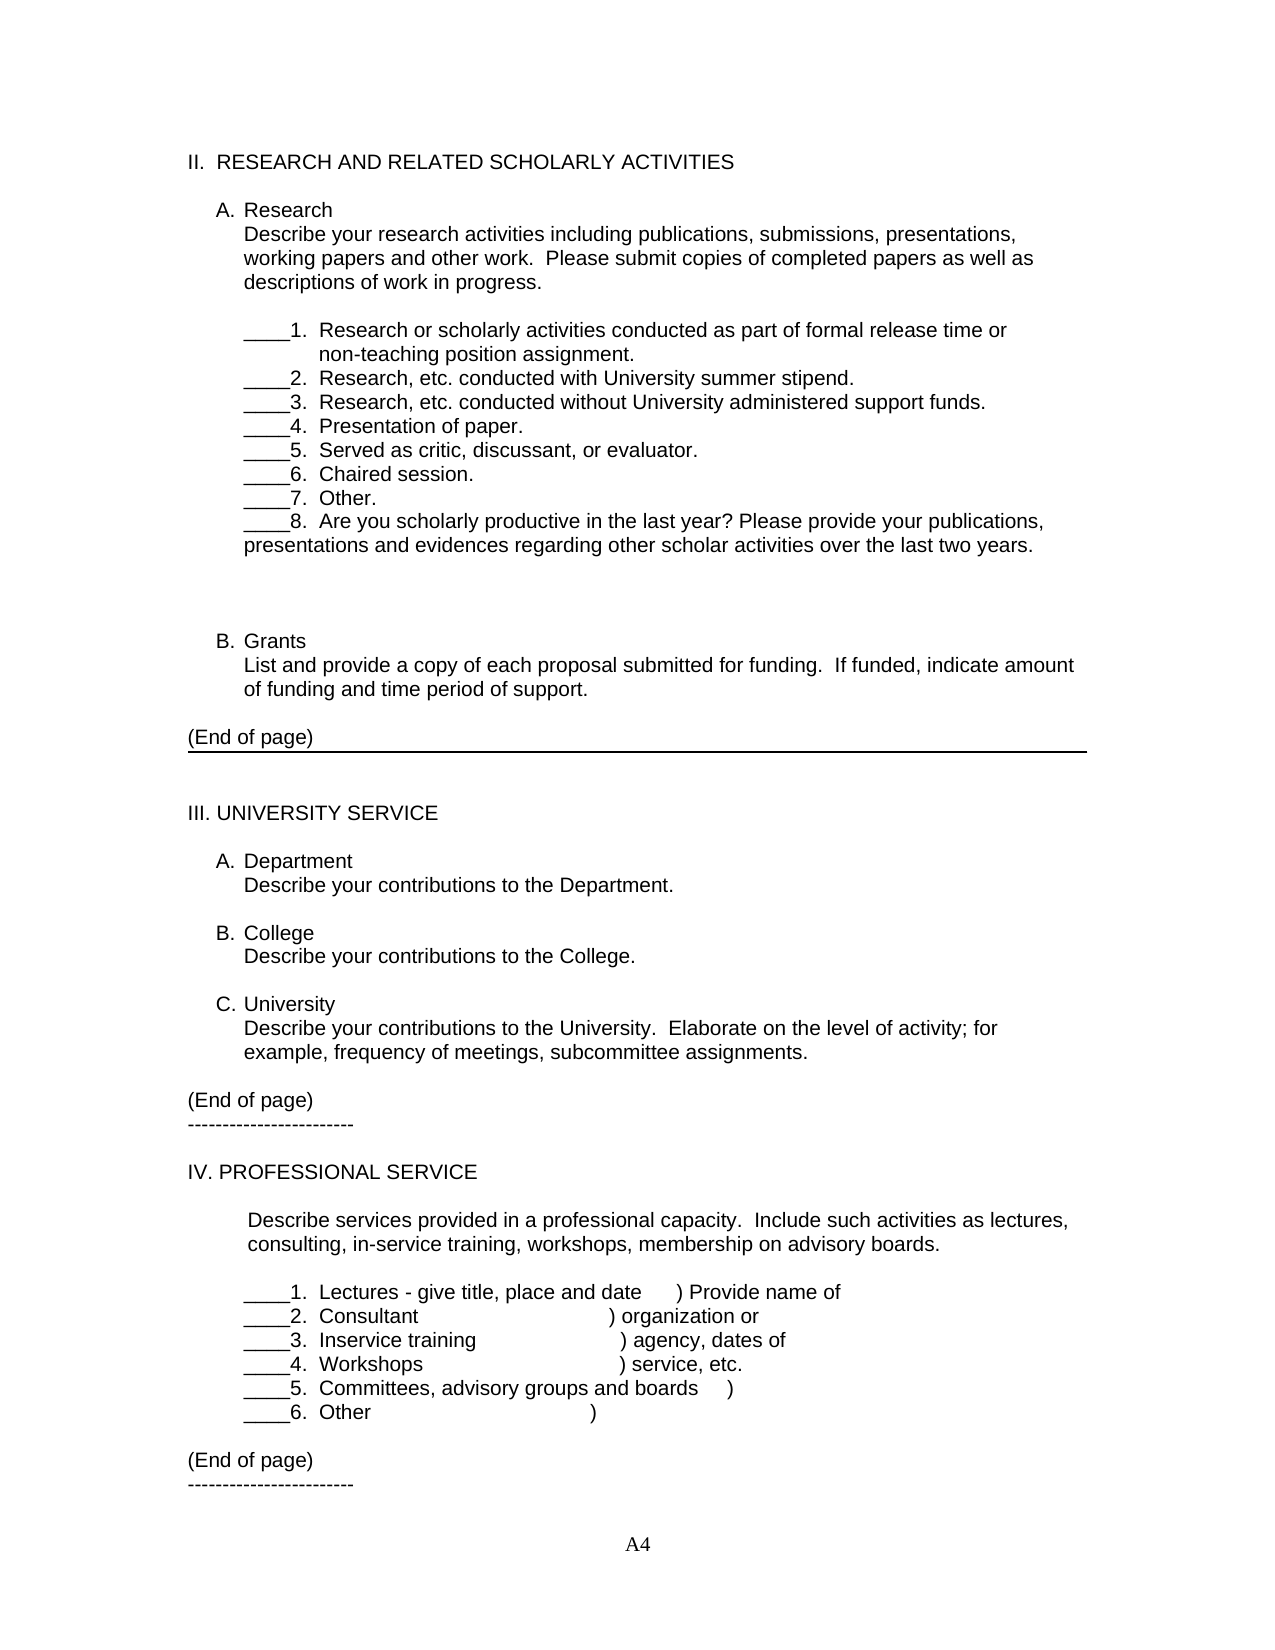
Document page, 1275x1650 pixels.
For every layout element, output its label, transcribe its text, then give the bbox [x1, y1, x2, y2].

text ____6. Other ) [187, 1399, 1087, 1423]
text ____8. Are you scholarly productive in the last year? Please provide your publications, presentations and evidences regarding other scholar activities over the last two years. [244, 509, 1087, 557]
text ------------------------ [187, 1471, 1087, 1495]
text ____3. Inservice training ) agency, dates of [187, 1328, 1087, 1352]
list University Describe your contributions to the University. Elaborate on the level of activity; for example, frequency of meetings, subcommittee assignments. [216, 992, 1087, 1064]
text ____2. Consultant ) organization or [187, 1304, 1087, 1328]
text Describe services provided in a professional capacity. Include such activities as lectures, consulting, in-service training, workshops, membership on advisory boards. [247, 1208, 1087, 1256]
text ____1. Lectures - give title, place and date ) Provide name of [187, 1280, 1087, 1304]
text ____2. Research, etc. conducted with University summer stipend. [244, 366, 1087, 389]
text (End of page) [187, 1447, 1087, 1471]
text ____7. Other. [244, 485, 1087, 509]
text (End of page) [187, 1088, 1087, 1112]
text ------------------------ [187, 1112, 1087, 1136]
text II. RESEARCH AND RELATED SCHOLARLY ACTIVITIES [187, 150, 1087, 174]
text ____6. Chaired session. [244, 461, 1087, 485]
list Department Describe your contributions to the Department. [216, 848, 1087, 896]
text III. UNIVERSITY SERVICE [187, 801, 1087, 824]
list Grants List and provide a copy of each proposal submitted for funding. If funded, indicate amount of funding and time period of support. [216, 629, 1087, 701]
text ____1. Research or scholarly activities conducted as part of formal release time or non-teaching position assignment. [244, 318, 1087, 366]
text ____5. Committees, advisory groups and boards ) [187, 1376, 1087, 1399]
text IV. PROFESSIONAL SERVICE [187, 1160, 1087, 1184]
text ____4. Presentation of paper. [244, 413, 1087, 437]
list College Describe your contributions to the College. [216, 920, 1087, 968]
text ____4. Workshops ) service, etc. [187, 1352, 1087, 1376]
text ____5. Served as critic, discussant, or evaluator. [244, 437, 1087, 461]
list Research Describe your research activities including publications, submissions, presentations, working papers and other work. Please submit copies of completed papers as well as descriptions of work in progress. [216, 198, 1087, 294]
text ____3. Research, etc. conducted without University administered support funds. [244, 389, 1087, 413]
text (End of page) [187, 725, 1087, 753]
